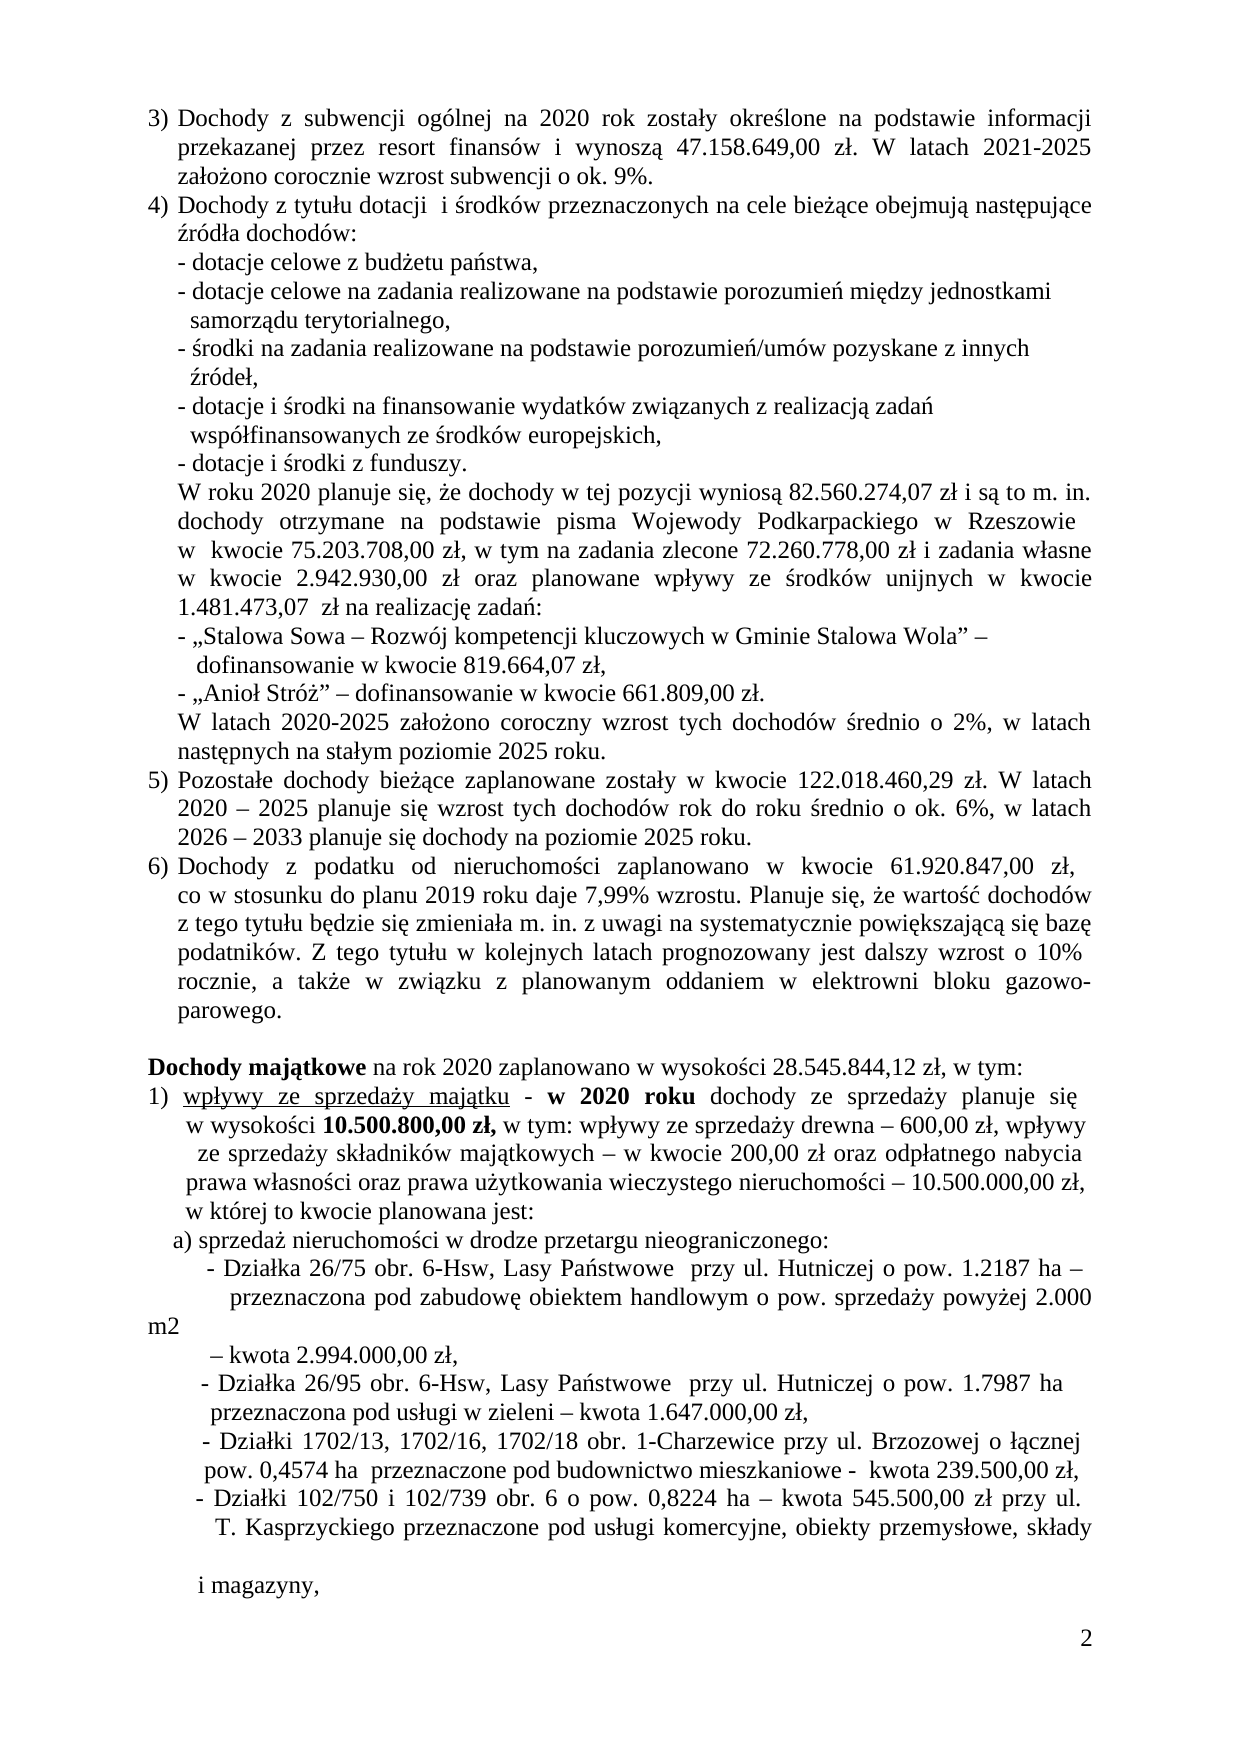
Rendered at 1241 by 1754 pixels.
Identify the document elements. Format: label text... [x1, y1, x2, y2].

text - dotacje i środki na finansowanie wydatków związanych z realizacją zadań [148, 391, 1093, 420]
text samorządu terytorialnego, [148, 305, 1093, 333]
text Dochody majątkowe na rok 2020 zaplanowano w wysokości 28.545.844,12 zł, w tym: [148, 1052, 1093, 1081]
text dofinansowanie w kwocie 819.664,07 zł, [177, 650, 1093, 678]
text - Działki 102/750 i 102/739 obr. 6 o pow. 0,8224 ha – kwota 545.500,00 zł przy ul. T. Kasprzyckiego przeznaczone pod usługi komercyjne, obiekty przemysłowe, składy i magazyny, [148, 1483, 1093, 1598]
text W roku 2020 planuje się, że dochody w tej pozycji wyniosą 82.560.274,07 zł i są to m. in. dochody otrzymane na podstawie pisma Wojewody Podkarpackiego w Rzeszowie w kwocie 75.203.708,00 zł, w tym na zadania zlecone 72.260.778,00 zł i zadania własne w kwocie 2.942.930,00 zł oraz planowane wpływy ze środków unijnych w kwocie 1.481.473,07 zł na realizację zadań: [177, 477, 1093, 621]
text źródeł, [148, 362, 1093, 391]
text - „Anioł Stróż” – dofinansowanie w kwocie 661.809,00 zł. [177, 678, 1093, 707]
text W latach 2020-2025 założono coroczny wzrost tych dochodów średnio o 2%, w latach następnych na stałym poziomie 2025 roku. [177, 707, 1093, 765]
text - dotacje celowe z budżetu państwa, [148, 247, 1093, 276]
text - „Stalowa Sowa – Rozwój kompetencji kluczowych w Gminie Stalowa Wola” – [177, 621, 1093, 650]
text - Działka 26/95 obr. 6-Hsw, Lasy Państwowe przy ul. Hutniczej o pow. 1.7987 ha przeznaczona pod usługi w zieleni – kwota 1.647.000,00 zł, [148, 1368, 1093, 1426]
text - środki na zadania realizowane na podstawie porozumień/umów pozyskane z innych [148, 333, 1093, 362]
list Dochody z tytułu dotacji i środków przeznaczonych na cele bieżące obejmują następujące źródła dochodów: [148, 190, 1093, 247]
text współfinansowanych ze środków europejskich, [148, 420, 1093, 448]
list Dochody z podatku od nieruchomości zaplanowano w kwocie 61.920.847,00 zł, co w stosunku do planu 2019 roku daje 7,99% wzrostu. Planuje się, że wartość dochodów z tego tytułu będzie się zmieniała m. in. z uwagi na systematycznie powiększającą się bazę podatników. Z tego tytułu w kolejnych latach prognozowany jest dalszy wzrost o 10% rocznie, a także w związku z planowanym oddaniem w elektrowni bloku gazowo-parowego. [148, 851, 1093, 1023]
text - dotacje celowe na zadania realizowane na podstawie porozumień między jednostkami [148, 276, 1093, 305]
text - Działki 1702/13, 1702/16, 1702/18 obr. 1-Charzewice przy ul. Brzozowej o łącznej pow. 0,4574 ha przeznaczone pod budownictwo mieszkaniowe - kwota 239.500,00 zł, [148, 1426, 1093, 1483]
list Dochody z subwencji ogólnej na 2020 rok zostały określone na podstawie informacji przekazanej przez resort finansów i wynoszą 47.158.649,00 zł. W latach 2021-2025 założono corocznie wzrost subwencji o ok. 9%. [148, 103, 1093, 190]
text 1) wpływy ze sprzedaży majątku - w 2020 roku dochody ze sprzedaży planuje się w wysokości 10.500.800,00 zł, w tym: wpływy ze sprzedaży drewna – 600,00 zł, wpływy ze sprzedaży składników majątkowych – w kwocie 200,00 zł oraz odpłatnego nabycia prawa własności oraz prawa użytkowania wieczystego nieruchomości – 10.500.000,00 zł, w której to kwocie planowana jest: [148, 1081, 1093, 1225]
list Pozostałe dochody bieżące zaplanowane zostały w kwocie 122.018.460,29 zł. W latach 2020 – 2025 planuje się wzrost tych dochodów rok do roku średnio o ok. 6%, w latach 2026 – 2033 planuje się dochody na poziomie 2025 roku. [148, 765, 1093, 851]
text a) sprzedaż nieruchomości w drodze przetargu nieograniczonego: [148, 1225, 1093, 1253]
text - dotacje i środki z funduszy. [148, 448, 1093, 477]
text - Działka 26/75 obr. 6-Hsw, Lasy Państwowe przy ul. Hutniczej o pow. 1.2187 ha – przeznaczona pod zabudowę obiektem handlowym o pow. sprzedaży powyżej 2.000 m2 – kwota 2.994.000,00 zł, [148, 1253, 1093, 1368]
